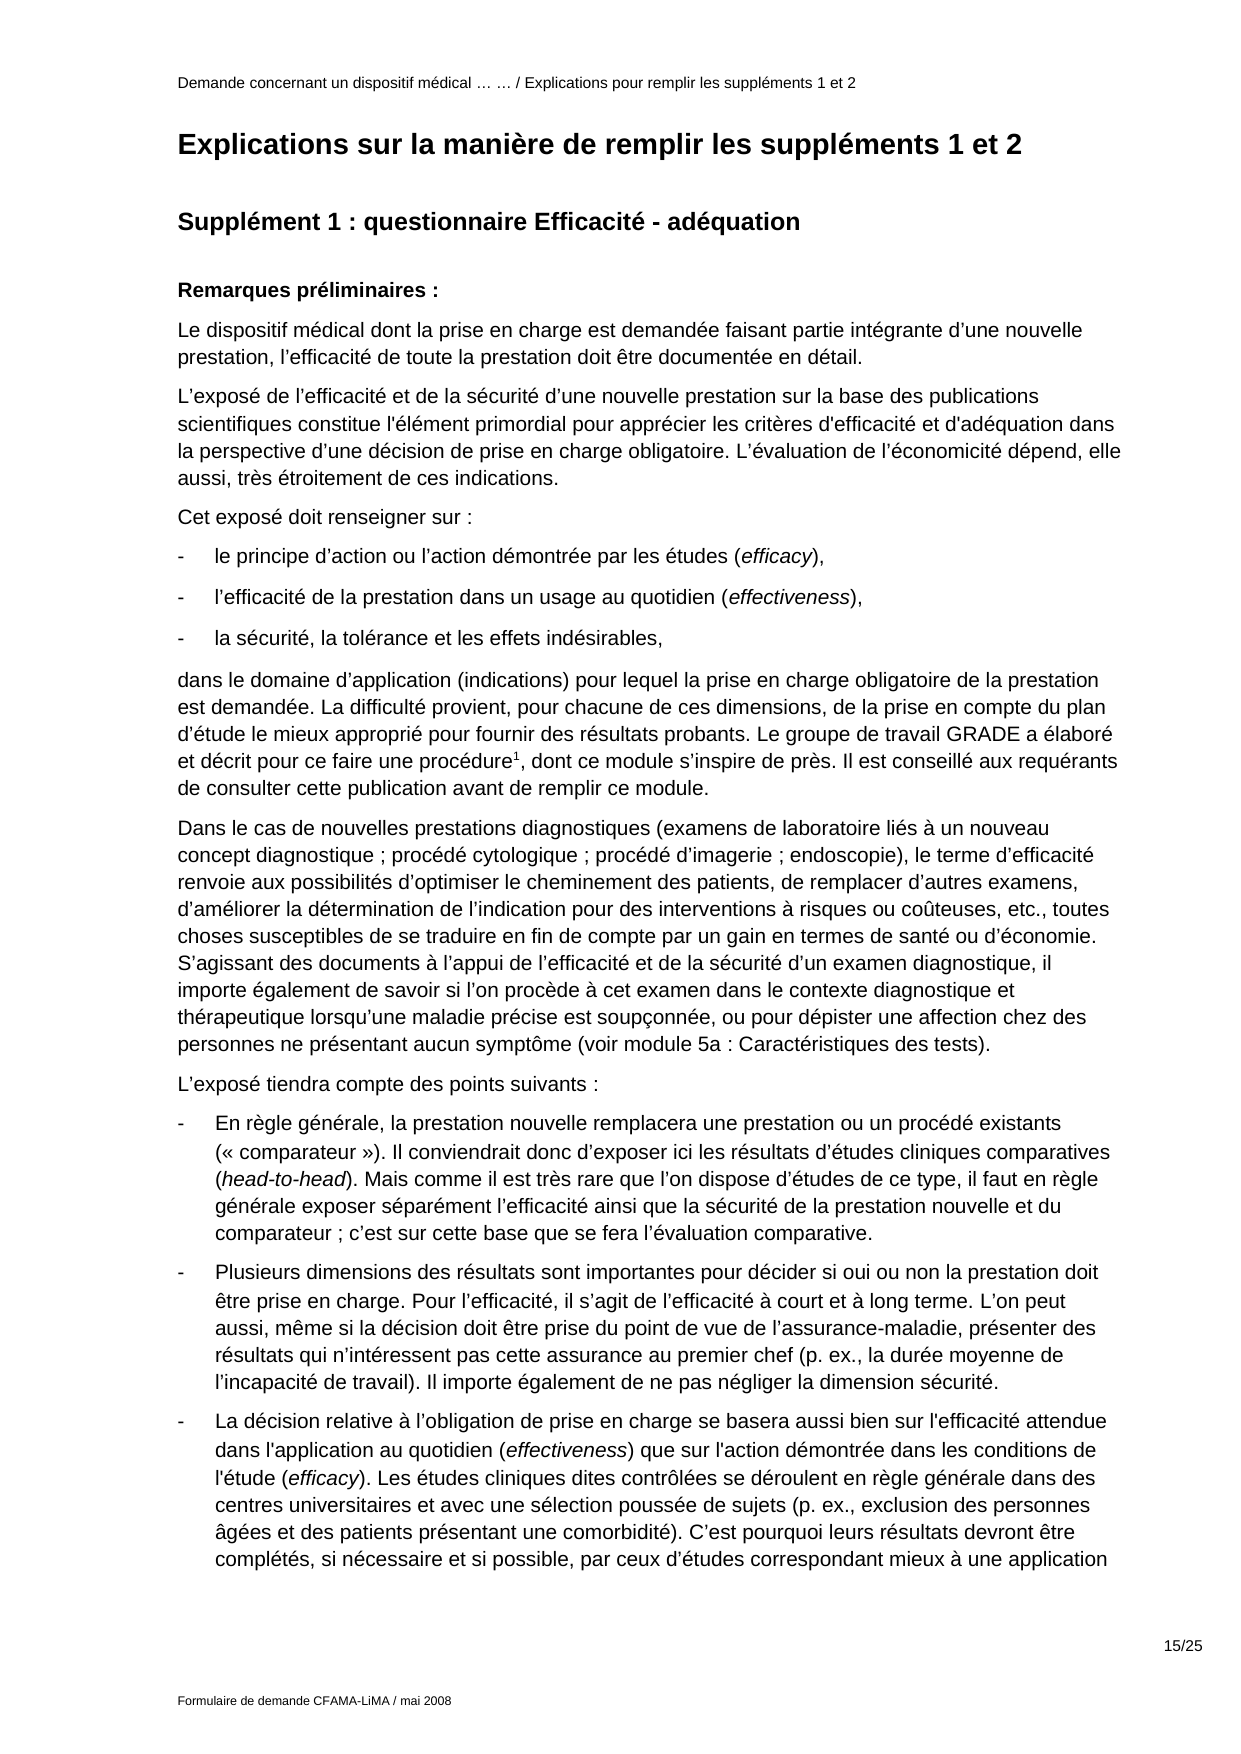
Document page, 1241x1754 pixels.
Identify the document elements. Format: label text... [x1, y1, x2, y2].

text Cet exposé doit renseigner sur : [177, 502, 1122, 529]
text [177, 127, 1122, 161]
text L’exposé tiendra compte des points suivants : [177, 1068, 1122, 1096]
list En règle générale, la prestation nouvelle remplacera une prestation ou un procédé existants (« comparateur »). Il conviendrait donc d’exposer ici les résultats d’études cliniques comparatives (head-to-head). Mais comme il est très rare que l’on dispose d’études de ce type, il faut en règle générale exposer séparément l’efficacité ainsi que la sécurité de la prestation nouvelle et du comparateur ; c’est sur cette base que se fera l’évaluation comparative. [177, 1108, 1122, 1245]
text Le dispositif médical dont la prise en charge est demandée faisant partie intégrante d’une nouvelle prestation, l’efficacité de toute la prestation doit être documentée en détail. [177, 314, 1122, 369]
text Remarques préliminaires : [177, 275, 1122, 302]
list le principe d’action ou l’action démontrée par les études (efficacy), [177, 542, 1122, 570]
text Supplément 1 : questionnaire Efficacité - adéquation [177, 207, 1122, 235]
list l’efficacité de la prestation dans un usage au quotidien (effectiveness), [177, 582, 1122, 611]
text Dans le cas de nouvelles prestations diagnostiques (examens de laboratoire liés à un nouveau concept diagnostique ; procédé cytologique ; procédé d’imagerie ; endoscopie), le terme d’efficacité renvoie aux possibilités d’optimiser le cheminement des patients, de remplacer d’autres examens, d’améliorer la détermination de l’indication pour des interventions à risques ou coûteuses, etc., toutes choses susceptibles de se traduire en fin de compte par un gain en termes de santé ou d’économie. S’agissant des documents à l’appui de l’efficacité et de la sécurité d’un examen diagnostique, il importe également de savoir si l’on procède à cet examen dans le contexte diagnostique et thérapeutique lorsqu’une maladie précise est soupçonnée, ou pour dépister une affection chez des personnes ne présentant aucun symptôme (voir module 5a : Caractéristiques des tests). [177, 812, 1122, 1056]
text dans le domaine d’application (indications) pour lequel la prise en charge obligatoire de la prestation est demandée. La difficulté provient, pour chacune de ces dimensions, de la prise en compte du plan d’étude le mieux approprié pour fournir des résultats probants. Le groupe de travail GRADE a élaboré et décrit pour ce faire une procédure, dont ce module s’inspire de près. Il est conseillé aux requérants de consulter cette publication avant de remplir ce module. [177, 664, 1122, 800]
list Plusieurs dimensions des résultats sont importantes pour décider si oui ou non la prestation doit être prise en charge. Pour l’efficacité, il s’agit de l’efficacité à court et à long terme. L’on peut aussi, même si la décision doit être prise du point de vue de l’assurance-maladie, présenter des résultats qui n’intéressent pas cette assurance au premier chef (p. ex., la durée moyenne de l’incapacité de travail). Il importe également de ne pas négliger la dimension sécurité. [177, 1257, 1122, 1394]
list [177, 1407, 1122, 1571]
list la sécurité, la tolérance et les effets indésirables, [177, 623, 1122, 652]
text L’exposé de l’efficacité et de la sécurité d’une nouvelle prestation sur la base des publications scientifiques constitue l'élément primordial pour apprécier les critères d'efficacité et d'adéquation dans la perspective d’une décision de prise en charge obligatoire. L’évaluation de l’économicité dépend, elle aussi, très étroitement de ces indications. [177, 381, 1122, 489]
